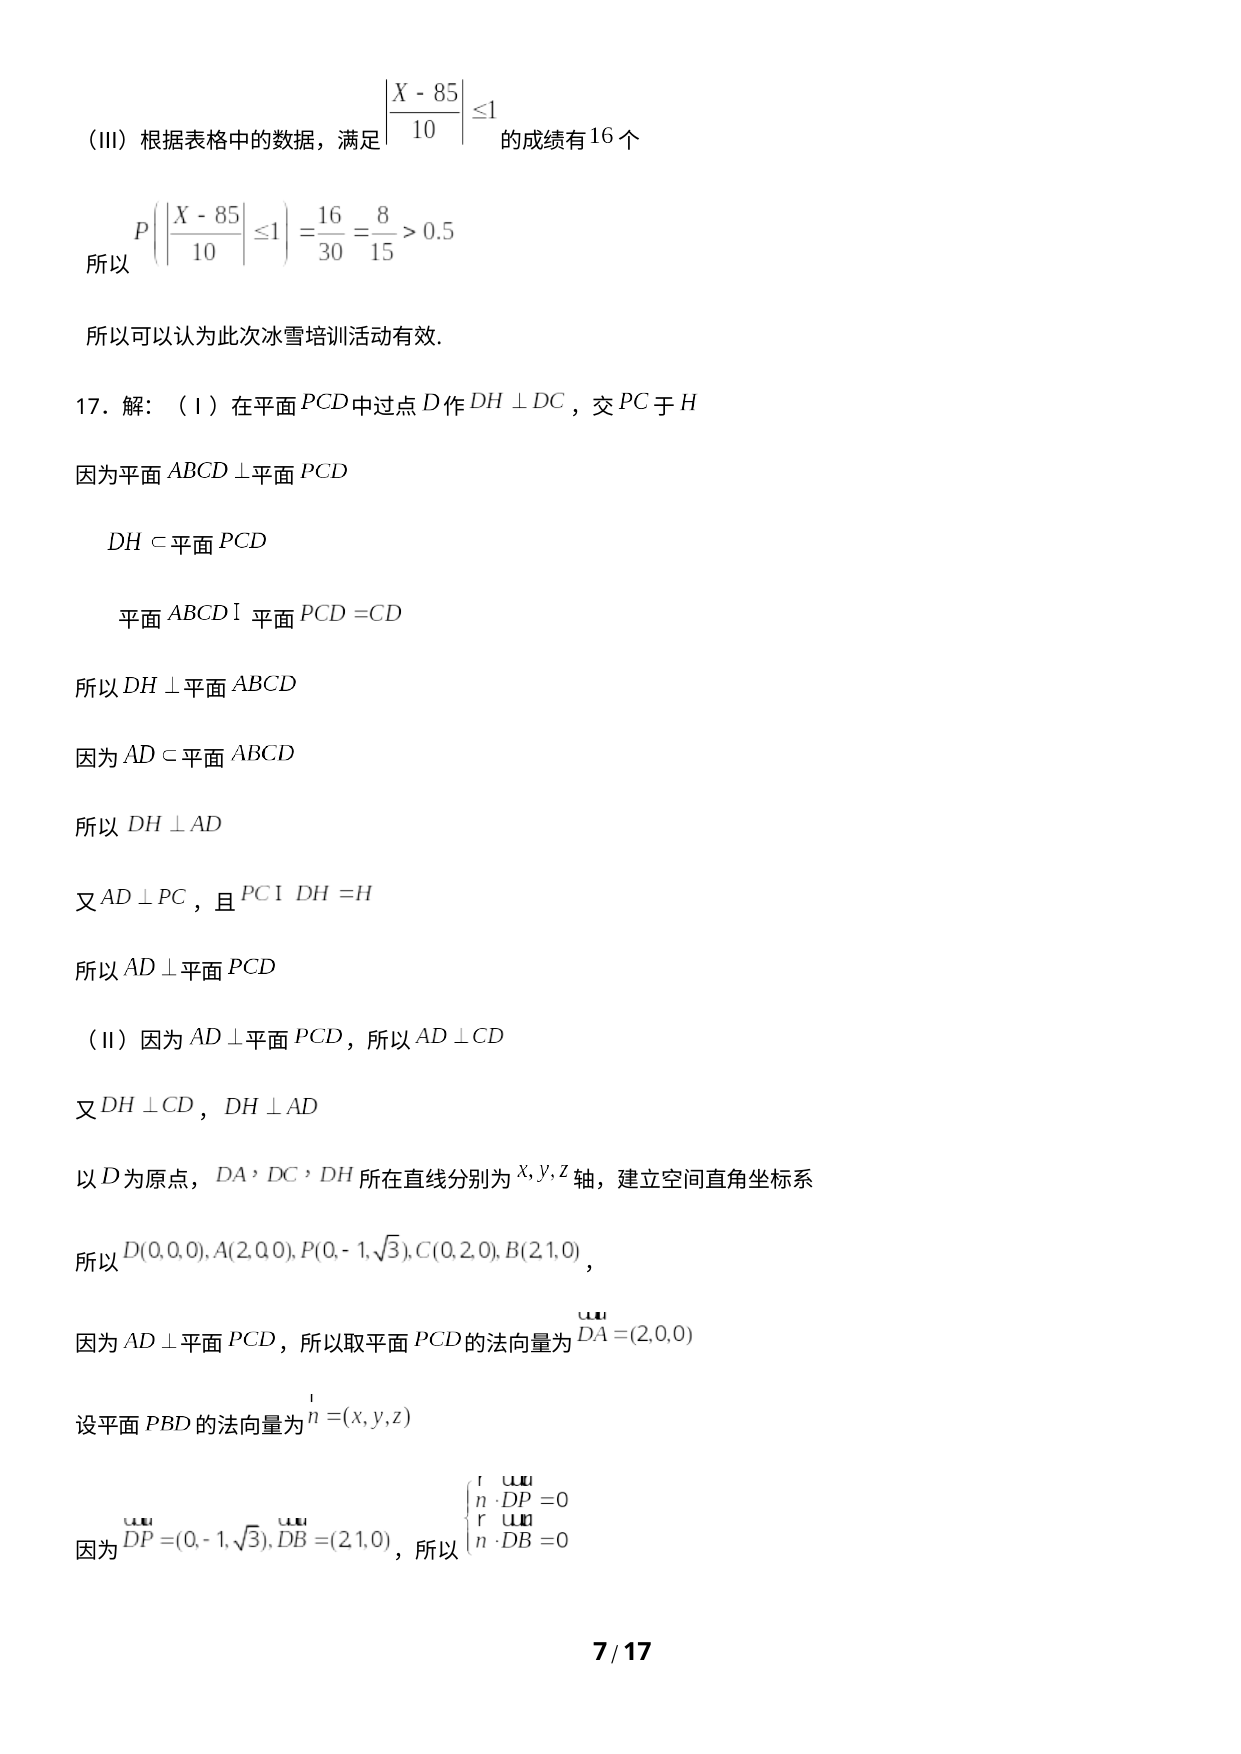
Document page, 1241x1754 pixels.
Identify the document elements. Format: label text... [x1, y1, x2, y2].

text 所以平面 [75, 953, 1165, 986]
text 因为，所以 [75, 1477, 1165, 1564]
text 所以， [75, 1231, 1165, 1276]
text 因为平面 [75, 740, 1165, 773]
text 平面 [75, 527, 1165, 559]
text 因为平面，所以取平面的法向量为 [75, 1313, 1165, 1358]
text 又， [75, 1092, 1165, 1125]
text （Ⅱ）因为平面，所以 [75, 1022, 1165, 1055]
text 所以 [75, 809, 1165, 842]
text 平面平面 [75, 596, 1165, 634]
text 因为平面平面 [75, 457, 1165, 490]
text 所以可以认为此次冰雪培训活动有效. [75, 319, 1165, 351]
text 所以平面 [75, 670, 1165, 703]
text 以为原点，所在直线分别为轴，建立空间直角坐标系 [75, 1161, 1165, 1194]
text 设平面的法向量为 [75, 1395, 1165, 1440]
text 又，且 [75, 879, 1165, 916]
text 17．解：（Ⅰ）在平面中过点作，交于 [75, 388, 1165, 421]
text 所以 [75, 196, 1165, 278]
text （Ⅲ）根据表格中的数据，满足的成绩有个 [75, 75, 1165, 155]
